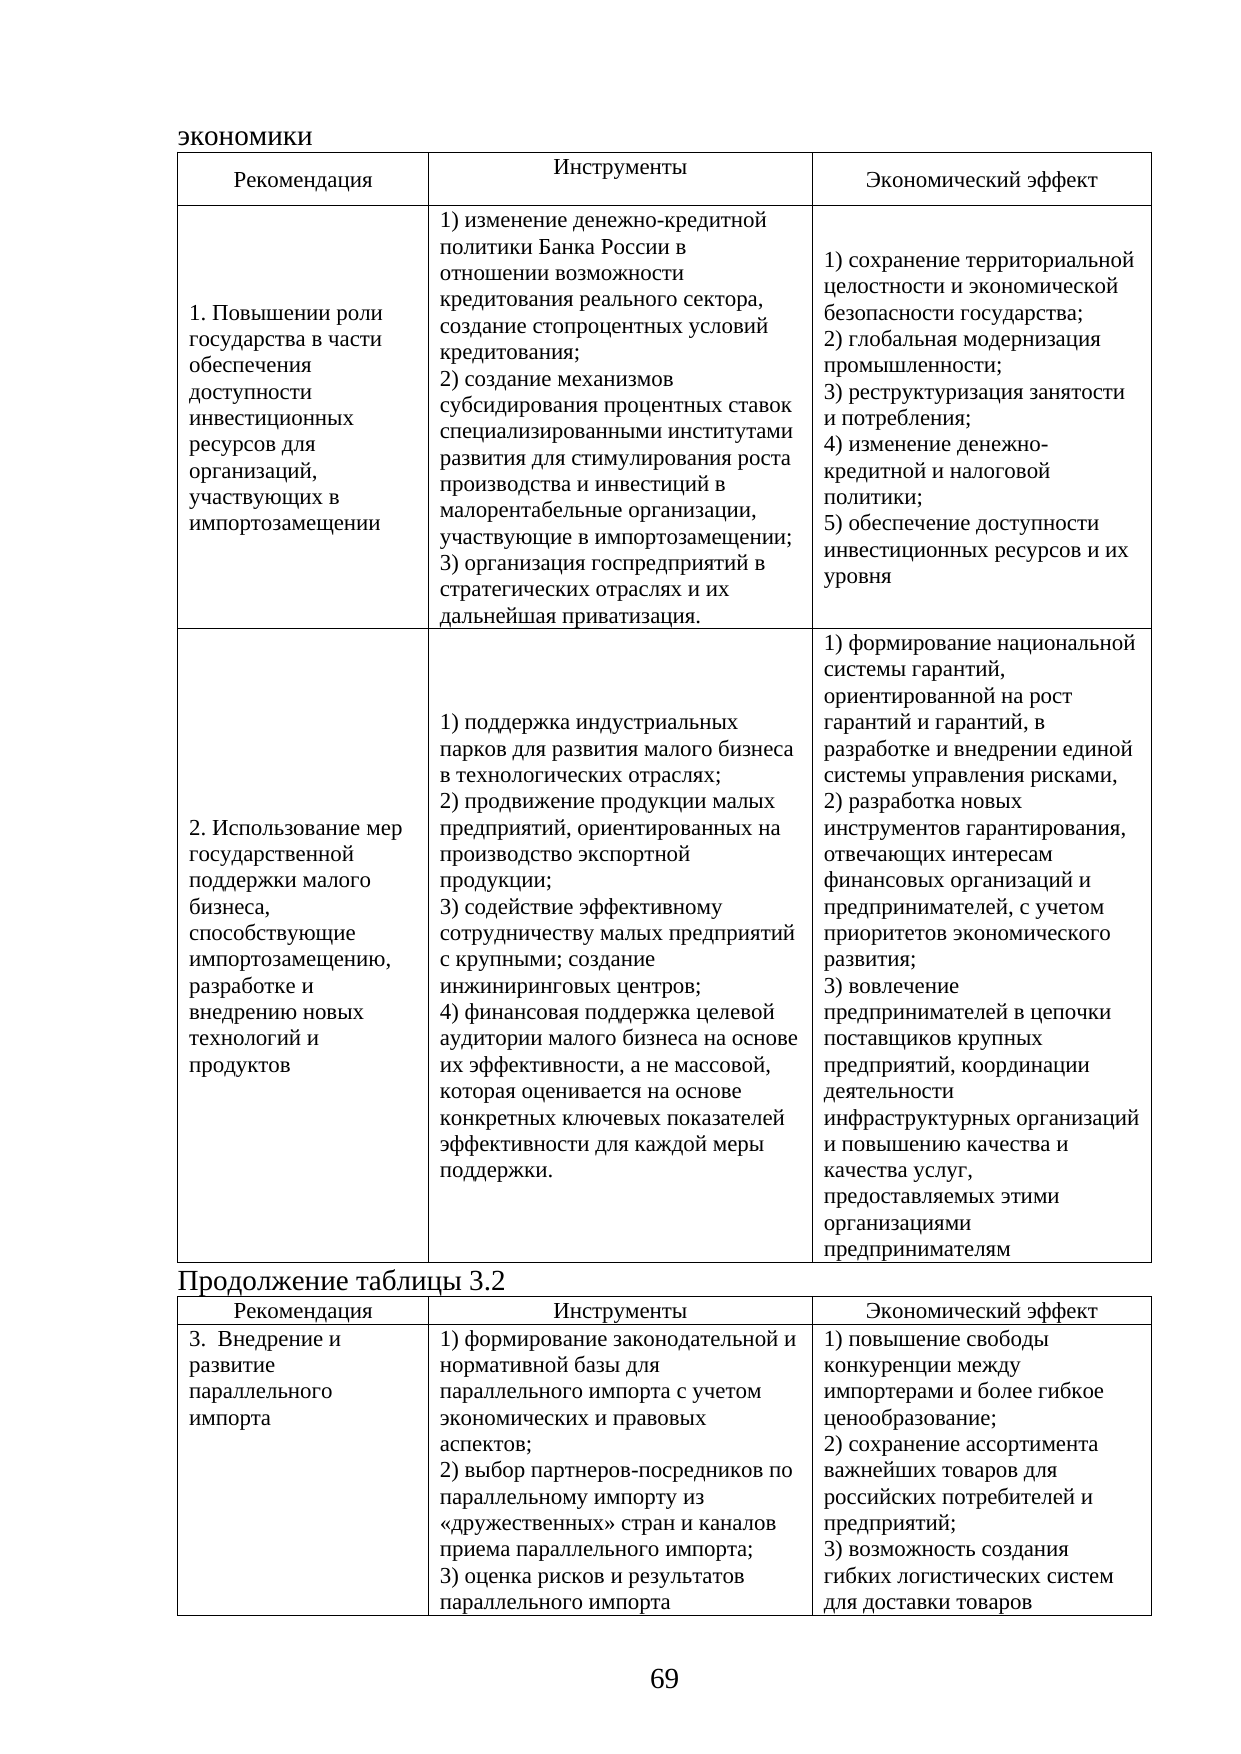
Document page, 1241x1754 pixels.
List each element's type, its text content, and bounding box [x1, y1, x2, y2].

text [177, 118, 1152, 152]
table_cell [429, 1325, 812, 1614]
text Продолжение таблицы 3.2 [177, 1263, 1152, 1296]
table_cell 2. Использование мер государственной поддержки малого бизнеса, способствующие импортозамещению, разработке и внедрению новых технологий и продуктов [178, 629, 428, 1262]
table_cell 1. Повышении роли государства в части обеспечения доступности инвестиционных ресурсов для организаций, участвующих в импортозамещении [178, 206, 428, 628]
table_cell 1) сохранение территориальной целостности и экономической безопасности государства; 2) глобальная модернизация промышленности; 3) реструктуризация занятости и потребления; 4) изменение денежно-кредитной и налоговой политики; 5) обеспечение доступности инвестиционных ресурсов и их уровня [813, 206, 1151, 628]
table_header Экономический эффект [813, 153, 1151, 205]
table_cell 1) формирование национальной системы гарантий, ориентированной на рост гарантий и гарантий, в разработке и внедрении единой системы управления рисками, 2) разработка новых инструментов гарантирования, отвечающих интересам финансовых организаций и предпринимателей, с учетом приоритетов экономического развития; 3) вовлечение предпринимателей в цепочки поставщиков крупных предприятий, координации деятельности инфраструктурных организаций и повышению качества и качества услуг, предоставляемых этими организациями предпринимателям [813, 629, 1151, 1262]
table_cell 1) поддержка индустриальных парков для развития малого бизнеса в технологических отраслях; 2) продвижение продукции малых предприятий, ориентированных на производство экспортной продукции; 3) содействие эффективному сотрудничеству малых предприятий с крупными; создание инжиниринговых центров; 4) финансовая поддержка целевой аудитории малого бизнеса на основе их эффективности, а не массовой, которая оценивается на основе конкретных ключевых показателей эффективности для каждой меры поддержки. [429, 629, 812, 1262]
table_header Инструменты [429, 153, 812, 205]
table_header Инструменты [429, 1297, 812, 1324]
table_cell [813, 1325, 1151, 1614]
table_header Экономический эффект [813, 1297, 1151, 1324]
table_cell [178, 1325, 428, 1614]
table_header Рекомендация [178, 153, 428, 205]
table_cell 1) изменение денежно-кредитной политики Банка России в отношении возможности кредитования реального сектора, создание стопроцентных условий кредитования; 2) создание механизмов субсидирования процентных ставок специализированными институтами развития для стимулирования роста производства и инвестиций в малорентабельные организации, участвующие в импортозамещении; 3) организация госпредприятий в стратегических отраслях и их дальнейшая приватизация. [429, 206, 812, 628]
table_header Рекомендация [178, 1297, 428, 1324]
